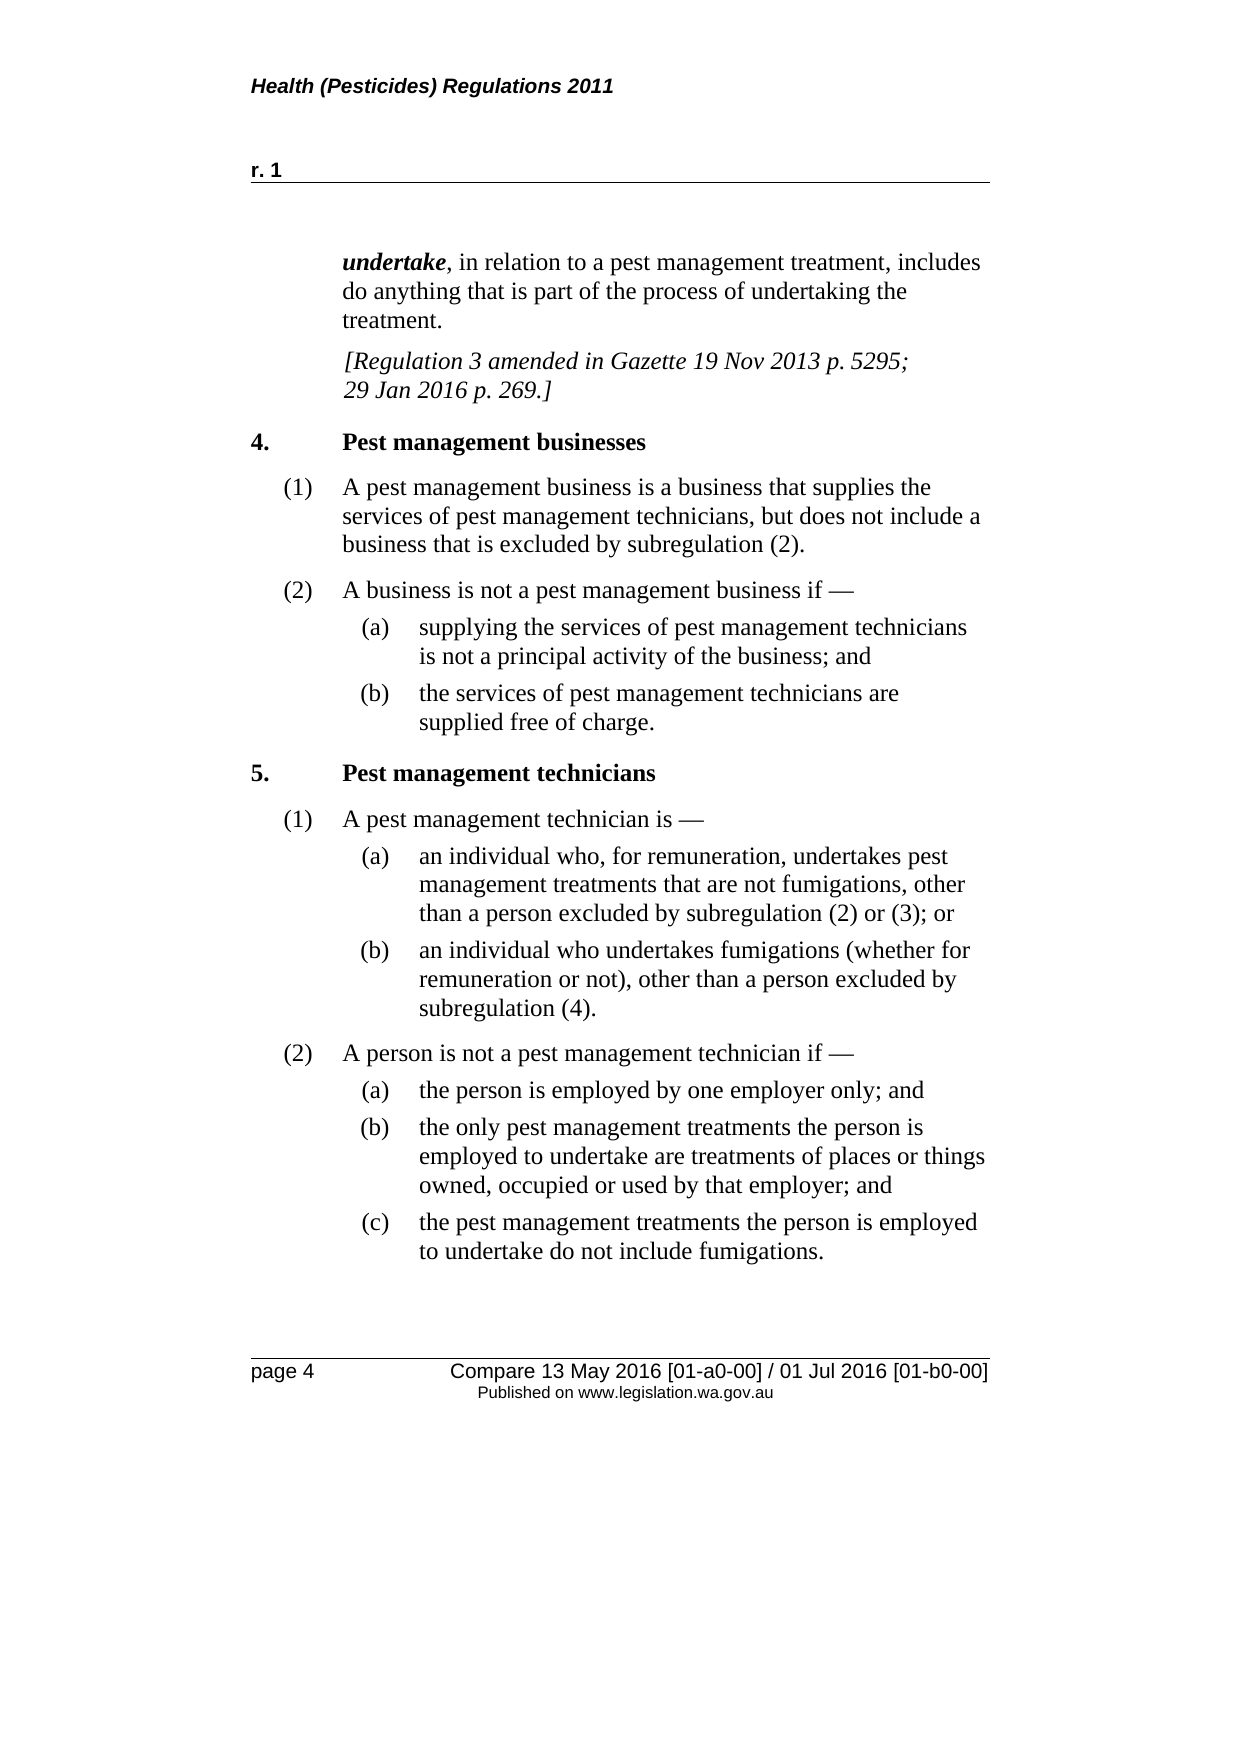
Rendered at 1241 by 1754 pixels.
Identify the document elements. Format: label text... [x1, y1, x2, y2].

subtitle 5. management technicians [251, 758, 990, 787]
text (1) A pest management business is a business that supplies the services of pest management technicians, but does not include a business that is excluded by subregulation (2). [251, 472, 990, 558]
text (a) the person is employed by one employer only; and [251, 1075, 990, 1104]
subtitle 4. management businesses [251, 427, 990, 455]
text (b) the services of pest management technicians are supplied free of charge. [251, 678, 990, 735]
text [Regulation 3 amended in Gazette 19 Nov 2013 p. 5295; 29 Jan 2016 p. 269.] [251, 346, 990, 404]
text (a) an individual who, for remuneration, undertakes pest management treatments that are not fumigations, other than a person excluded by subregulation (2) or (3); or [251, 841, 990, 927]
text (b) an individual who undertakes fumigations (whether for remuneration or not), other than a person excluded by subregulation (4). [251, 935, 990, 1022]
text (2) A person is not a pest management technician if — [251, 1038, 990, 1067]
text (b) the only pest management treatments the person is employed to undertake are treatments of places or things owned, occupied or used by that employer; and [251, 1112, 990, 1199]
text (1) A pest management technician is — [251, 804, 990, 832]
text (2) A business is not a pest management business if — [251, 575, 990, 604]
text undertake, in relation to a pest management treatment, includes do anything that is part of the process of undertaking the treatment. [251, 247, 990, 334]
text (a) supplying the services of pest management technicians is not a principal activity of the business; and [251, 612, 990, 669]
text (c) the pest management treatments the person is employed to undertake do not include fumigations. [251, 1207, 990, 1264]
